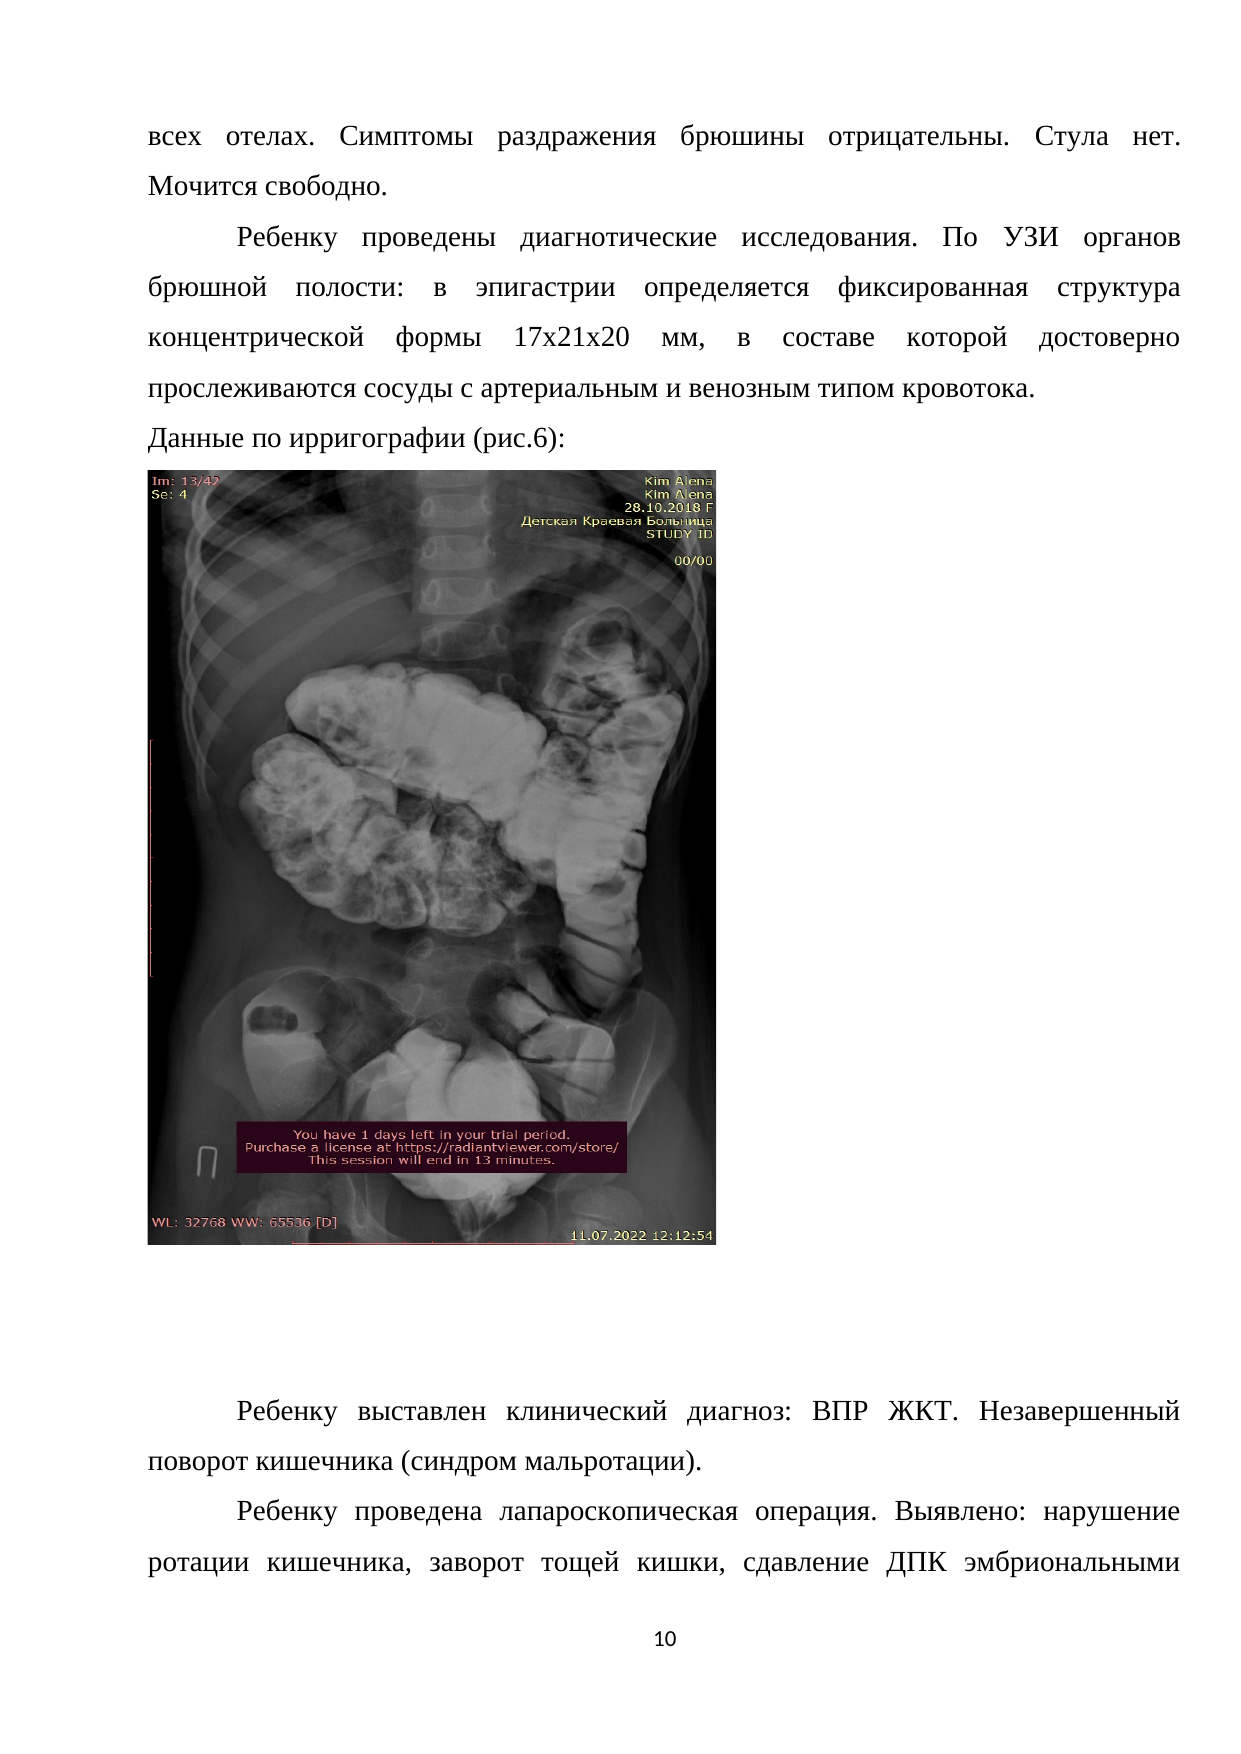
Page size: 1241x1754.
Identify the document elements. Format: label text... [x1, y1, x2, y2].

text Данные по ирригографии (рис.6): [148, 420, 1181, 453]
text Ребенку проведены диагнотические исследования. По УЗИ органов брюшной полости: в эпигастрии определяется фиксированная структура концентрической формы 17х21х20 мм, в составе которой достоверно прослеживаются сосуды с артериальным и венозным типом кровотока. [148, 219, 1181, 403]
text Ребенку выставлен клинический диагноз: ВПР ЖКТ. Незавершенный поворот кишечника (синдром мальротации). [148, 1393, 1181, 1477]
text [148, 1493, 1181, 1577]
picture [147, 470, 717, 1245]
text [148, 118, 1181, 202]
